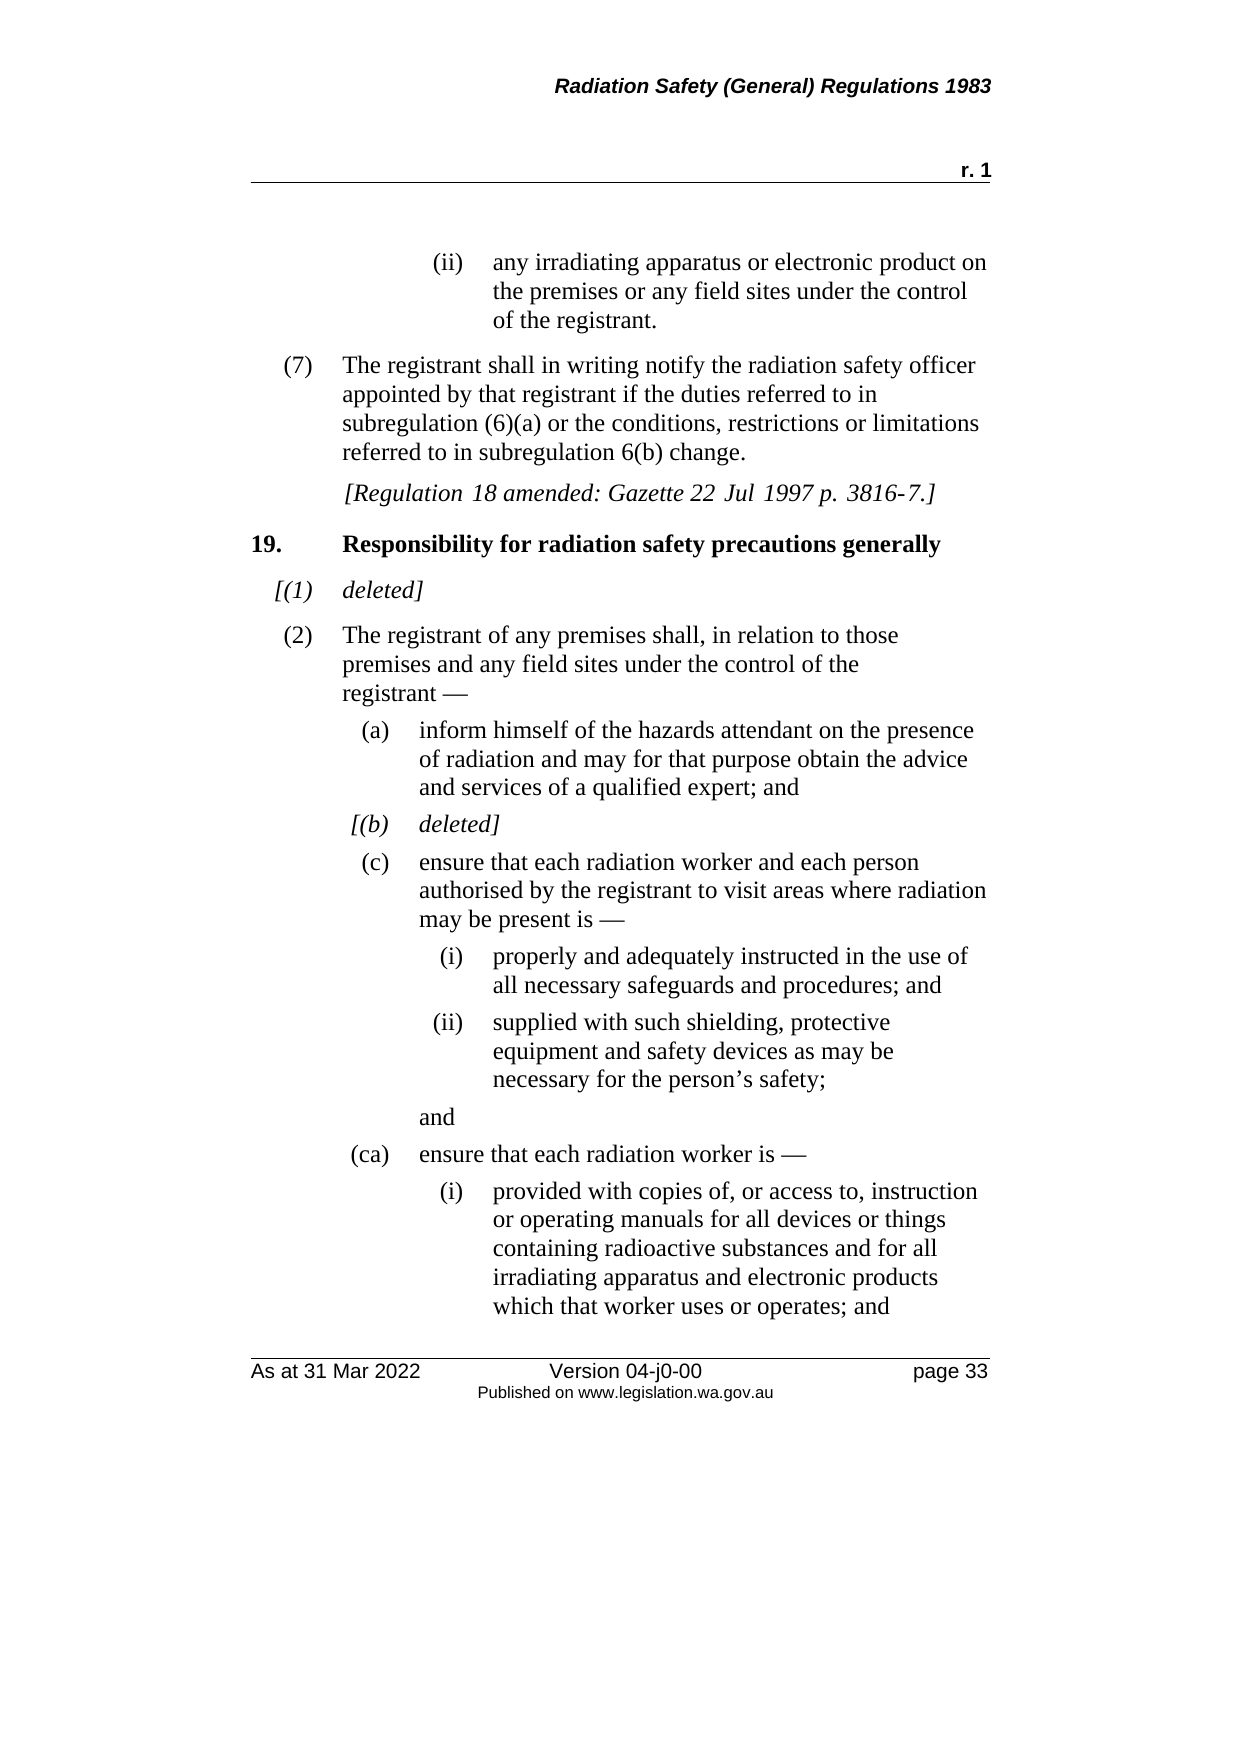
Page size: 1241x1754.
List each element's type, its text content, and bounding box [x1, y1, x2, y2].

text (7) The registrant shall in writing notify the radiation safety officer appointed by that registrant if the duties referred to in subregulation (6)(a) or the conditions, restrictions or limitations referred to in subregulation 6(b) change. [251, 350, 990, 465]
text (2) The registrant of any premises shall, in relation to those premises and any field sites under the control of the registrant — [251, 620, 990, 707]
text (a) inform himself of the hazards attendant on the presence of radiation and may for that purpose obtain the advice and services of a qualified expert; and [251, 715, 990, 801]
text and [251, 1102, 990, 1130]
text (ii) supplied with such shielding, protective equipment and safety devices as may be necessary for the person’s safety; [251, 1007, 990, 1093]
text (ca) ensure that each radiation worker is — [251, 1139, 990, 1167]
text (c) ensure that each radiation worker and each person authorised by the registrant to visit areas where radiation may be present is — [251, 847, 990, 933]
text [Regulation 18 amended: Gazette 22 Jul 1997 p. 3816-7.] [251, 478, 990, 507]
text (ii) any irradiating apparatus or electronic product on the premises or any field sites under the control of the registrant. [251, 247, 990, 334]
text [(1) deleted] [251, 575, 990, 604]
text [(b) deleted] [251, 809, 990, 838]
text (i) properly and adequately instructed in the use of all necessary safeguards and procedures; and [251, 941, 990, 999]
text (i) provided with copies of, or access to, instruction or operating manuals for all devices or things containing radioactive substances and for all irradiating apparatus and electronic products which that worker uses or operates; and [251, 1176, 990, 1319]
subtitle 19. Responsibility for radiation safety precautions generally [251, 529, 990, 558]
